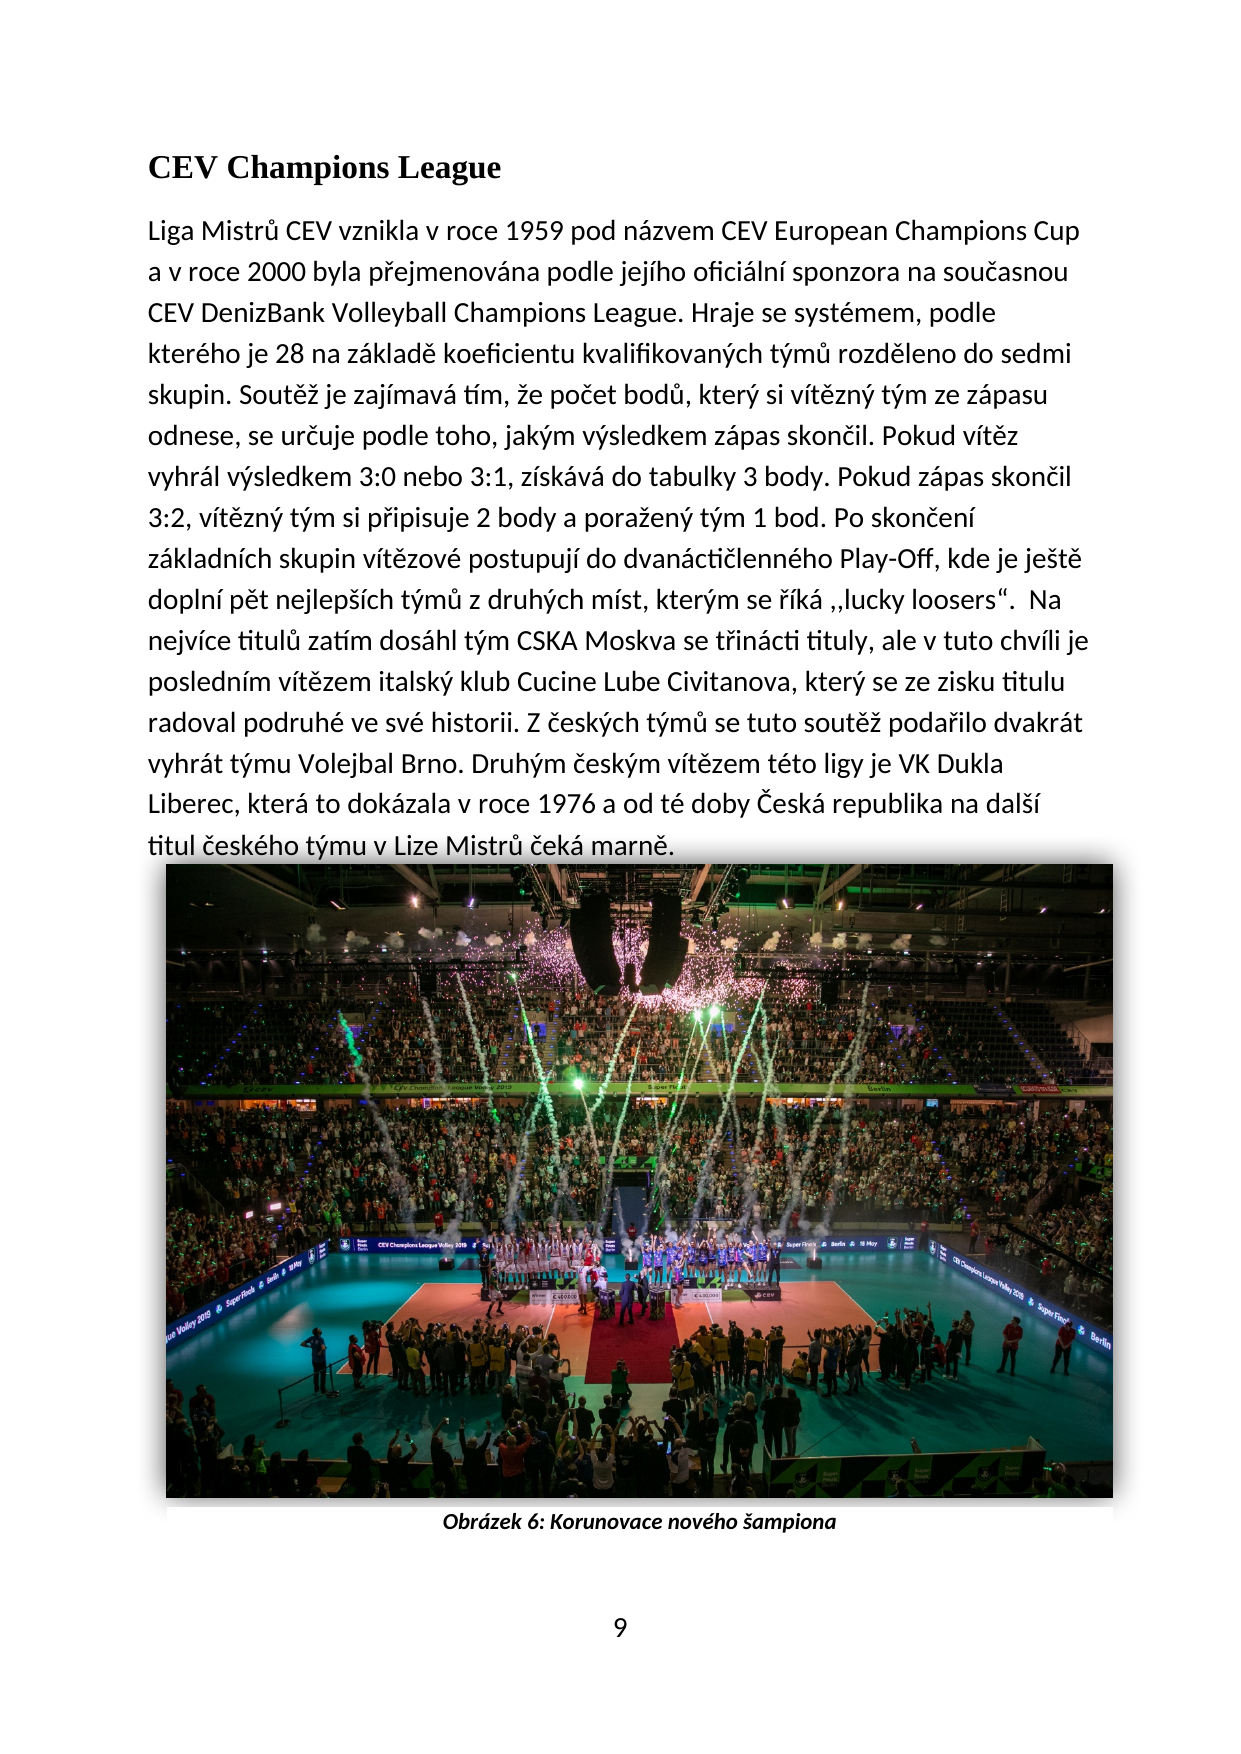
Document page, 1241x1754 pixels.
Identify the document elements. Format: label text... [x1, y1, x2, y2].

text Liga Mistrů CEV vznikla v roce 1959 pod názvem CEV European Champions Cup a v roce 2000 byla přejmenována podle jejího oficiální sponzora na současnou CEV DenizBank Volleyball Champions League. Hraje se systémem, podle kterého je 28 na základě koeficientu kvalifikovaných týmů rozděleno do sedmi skupin. Soutěž je zajímavá tím, že počet bodů, který si vítězný tým ze zápasu odnese, se určuje podle toho, jakým výsledkem zápas skončil. Pokud vítěz vyhrál výsledkem 3:0 nebo 3:1, získává do tabulky 3 body. Pokud zápas skončil 3:2, vítězný tým si připisuje 2 body a poražený tým 1 bod. Po skončení základních skupin vítězové postupují do dvanáctičlenného Play-Off, kde je ještě doplní pět nejlepších týmů z druhých míst, kterým se říká ,,lucky loosers“. Na nejvíce titulů zatím dosáhl tým CSKA Moskva se třinácti tituly, ale v tuto chvíli je posledním vítězem italský klub Cucine Lube Civitanova, který se ze zisku titulu radoval podruhé ve své historii. Z českých týmů se tuto soutěž podařilo dvakrát vyhrát týmu Volejbal Brno. Druhým českým vítězem této ligy je VK Dukla Liberec, která to dokázala v roce 1976 a od té doby Česká republika na další titul českého týmu v Lize Mistrů čeká marně. [148, 212, 1093, 862]
picture [166, 864, 1113, 1498]
